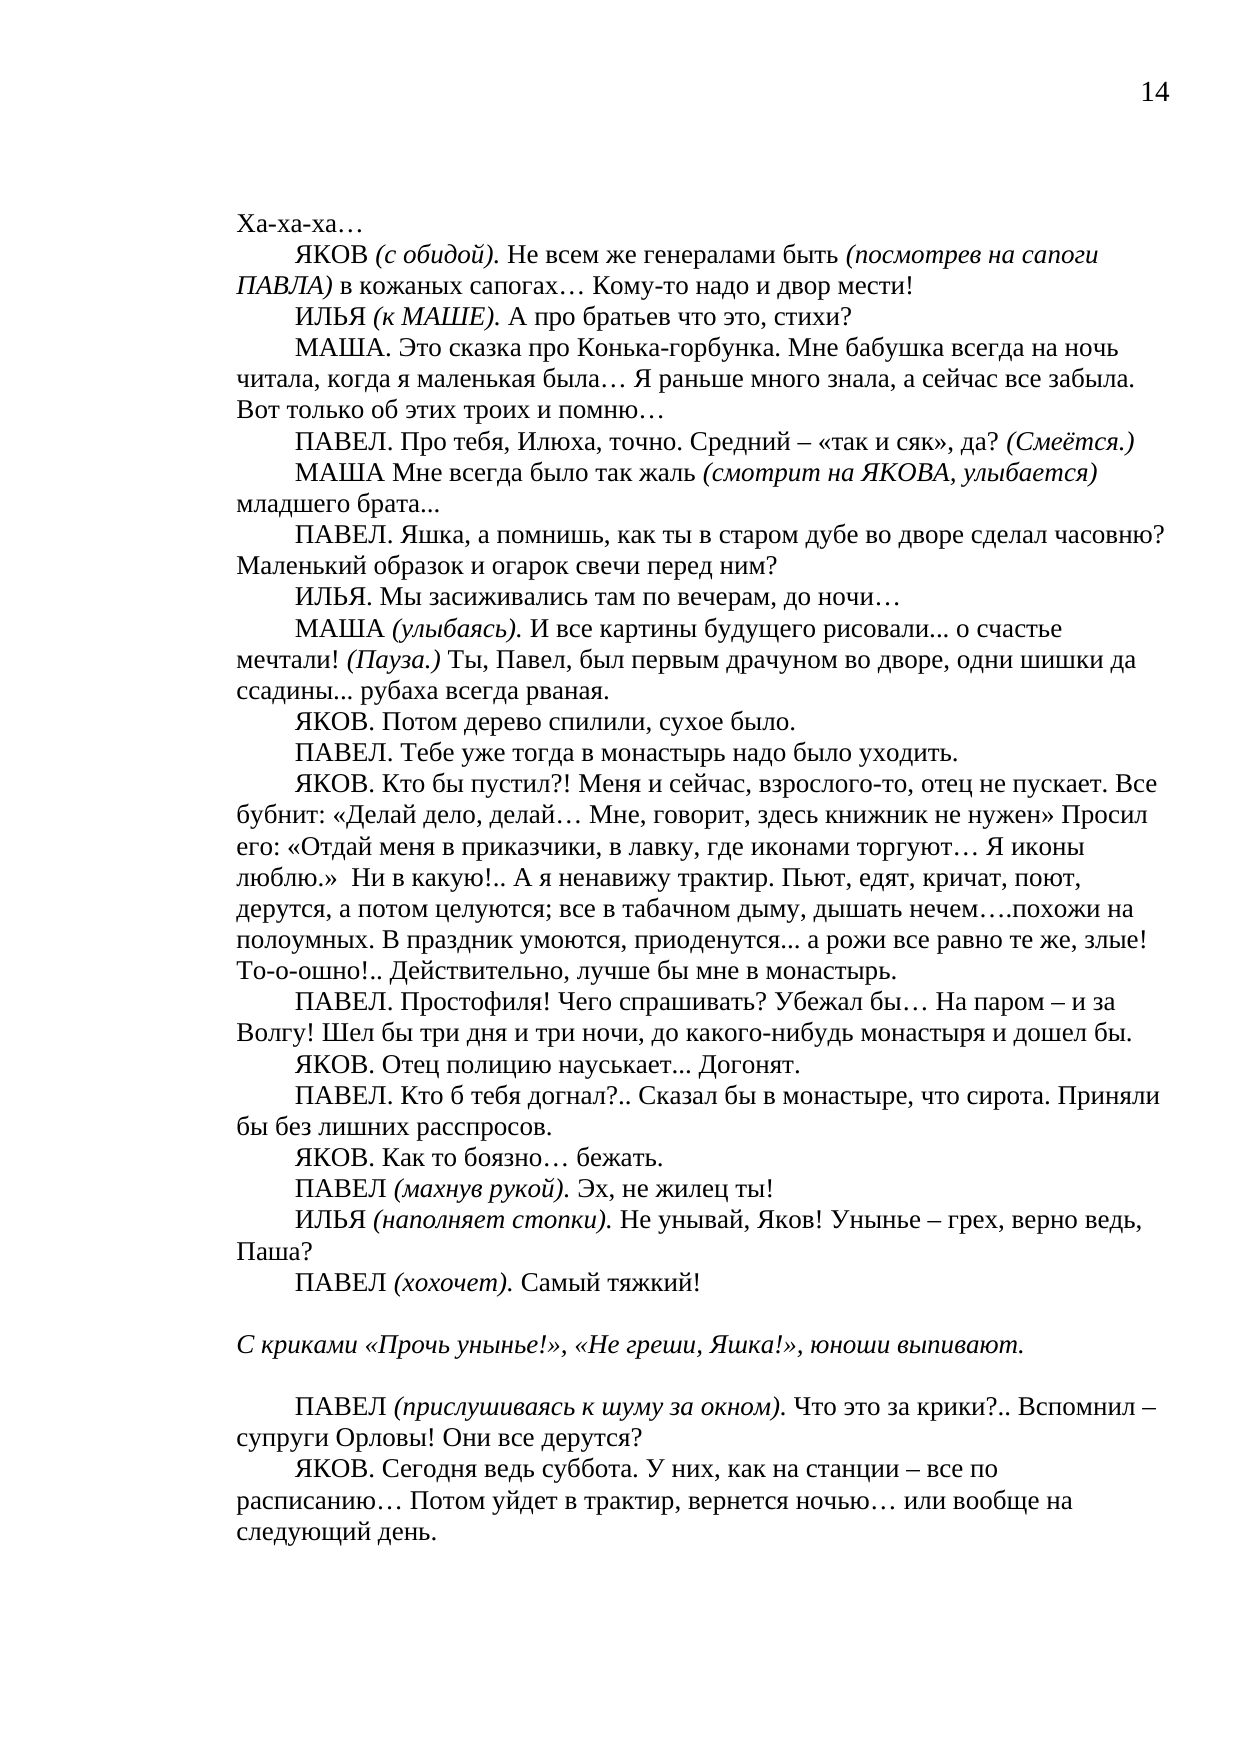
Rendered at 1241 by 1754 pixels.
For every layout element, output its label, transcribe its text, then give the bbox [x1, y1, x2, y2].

text ПАВЕЛ. Простофиля! Чего спрашивать? Убежал бы… На паром – и за Волгу! Шел бы три дня и три ночи, до какого-нибудь монастыря и дошел бы. [236, 985, 1169, 1048]
text ПАВЕЛ. Про тебя, Илюха, точно. Средний – «так и сяк», да? (Смеётся.) [236, 425, 1169, 456]
text ПАВЕЛ. Тебе уже тогда в монастырь надо было уходить. [236, 736, 1169, 767]
text МАША. Это сказка про Конька-горбунка. Мне бабушка всегда на ночь читала, когда я маленькая была… Я раньше много знала, а сейчас все забыла. Вот только об этих троих и помню… [236, 331, 1169, 425]
text ПАВЕЛ (хохочет). Самый тяжкий! [236, 1266, 1169, 1297]
text МАША (улыбаясь). И все картины будущего рисовали... о счастье мечтали! (Пауза.) Ты, Павел, был первым драчуном во дворе, одни шишки да ссадины... рубаха всегда рваная. [236, 612, 1169, 705]
text С криками «Прочь унынье!», «Не греши, Яшка!», юноши выпивают. [236, 1328, 1169, 1359]
text ПАВЕЛ. Яшка, а помнишь, как ты в старом дубе во дворе сделал часовню? Маленький образок и огарок свечи перед ним? [236, 518, 1169, 581]
text ИЛЬЯ. Мы засиживались там по вечерам, до ночи… [236, 581, 1169, 612]
text ПАВЕЛ. Кто б тебя догнал?.. Сказал бы в монастыре, что сирота. Приняли бы без лишних расспросов. [236, 1079, 1169, 1141]
text ЯКОВ. Сегодня ведь суббота. У них, как на станции – все по расписанию… Потом уйдет в трактир, вернется ночью… или вообще на следующий день. [236, 1453, 1169, 1546]
text ПАВЕЛ (прислушиваясь к шуму за окном). Что это за крики?.. Вспомнил – супруги Орловы! Они все дерутся? [236, 1390, 1169, 1453]
text ЯКОВ. Как то боязно… бежать. [236, 1141, 1169, 1172]
text ИЛЬЯ (к МАШЕ). А про братьев что это, стихи? [236, 300, 1169, 331]
text ЯКОВ. Кто бы пустил?! Меня и сейчас, взрослого-то, отец не пускает. Все бубнит: «Делай дело, делай… Мне, говорит, здесь книжник не нужен» Просил его: «Отдай меня в приказчики, в лавку, где иконами торгуют… Я иконы люблю.» Ни в какую!.. А я ненавижу трактир. Пьют, едят, кричат, поют, дерутся, а потом целуются; все в табачном дыму, дышать нечем….похожи на полоумных. В праздник умоются, приоденутся... а рожи все равно те же, злые! То-о-ошно!.. Действительно, лучше бы мне в монастырь. [236, 767, 1169, 985]
text МАША Мне всегда было так жаль (смотрит на ЯКОВА, улыбается) младшего брата... [236, 456, 1169, 518]
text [236, 207, 1169, 238]
text ЯКОВ (с обидой). Не всем же генералами быть (посмотрев на сапоги ПАВЛА) в кожаных сапогах… Кому-то надо и двор мести! [236, 238, 1169, 300]
text ЯКОВ. Потом дерево спилили, сухое было. [236, 705, 1169, 736]
text ЯКОВ. Отец полицию науськает... Догонят. [236, 1048, 1169, 1079]
text ИЛЬЯ (наполняет стопки). Не унывай, Яков! Унынье – грех, верно ведь, Паша? [236, 1203, 1169, 1266]
text ПАВЕЛ (махнув рукой). Эх, не жилец ты! [236, 1172, 1169, 1203]
